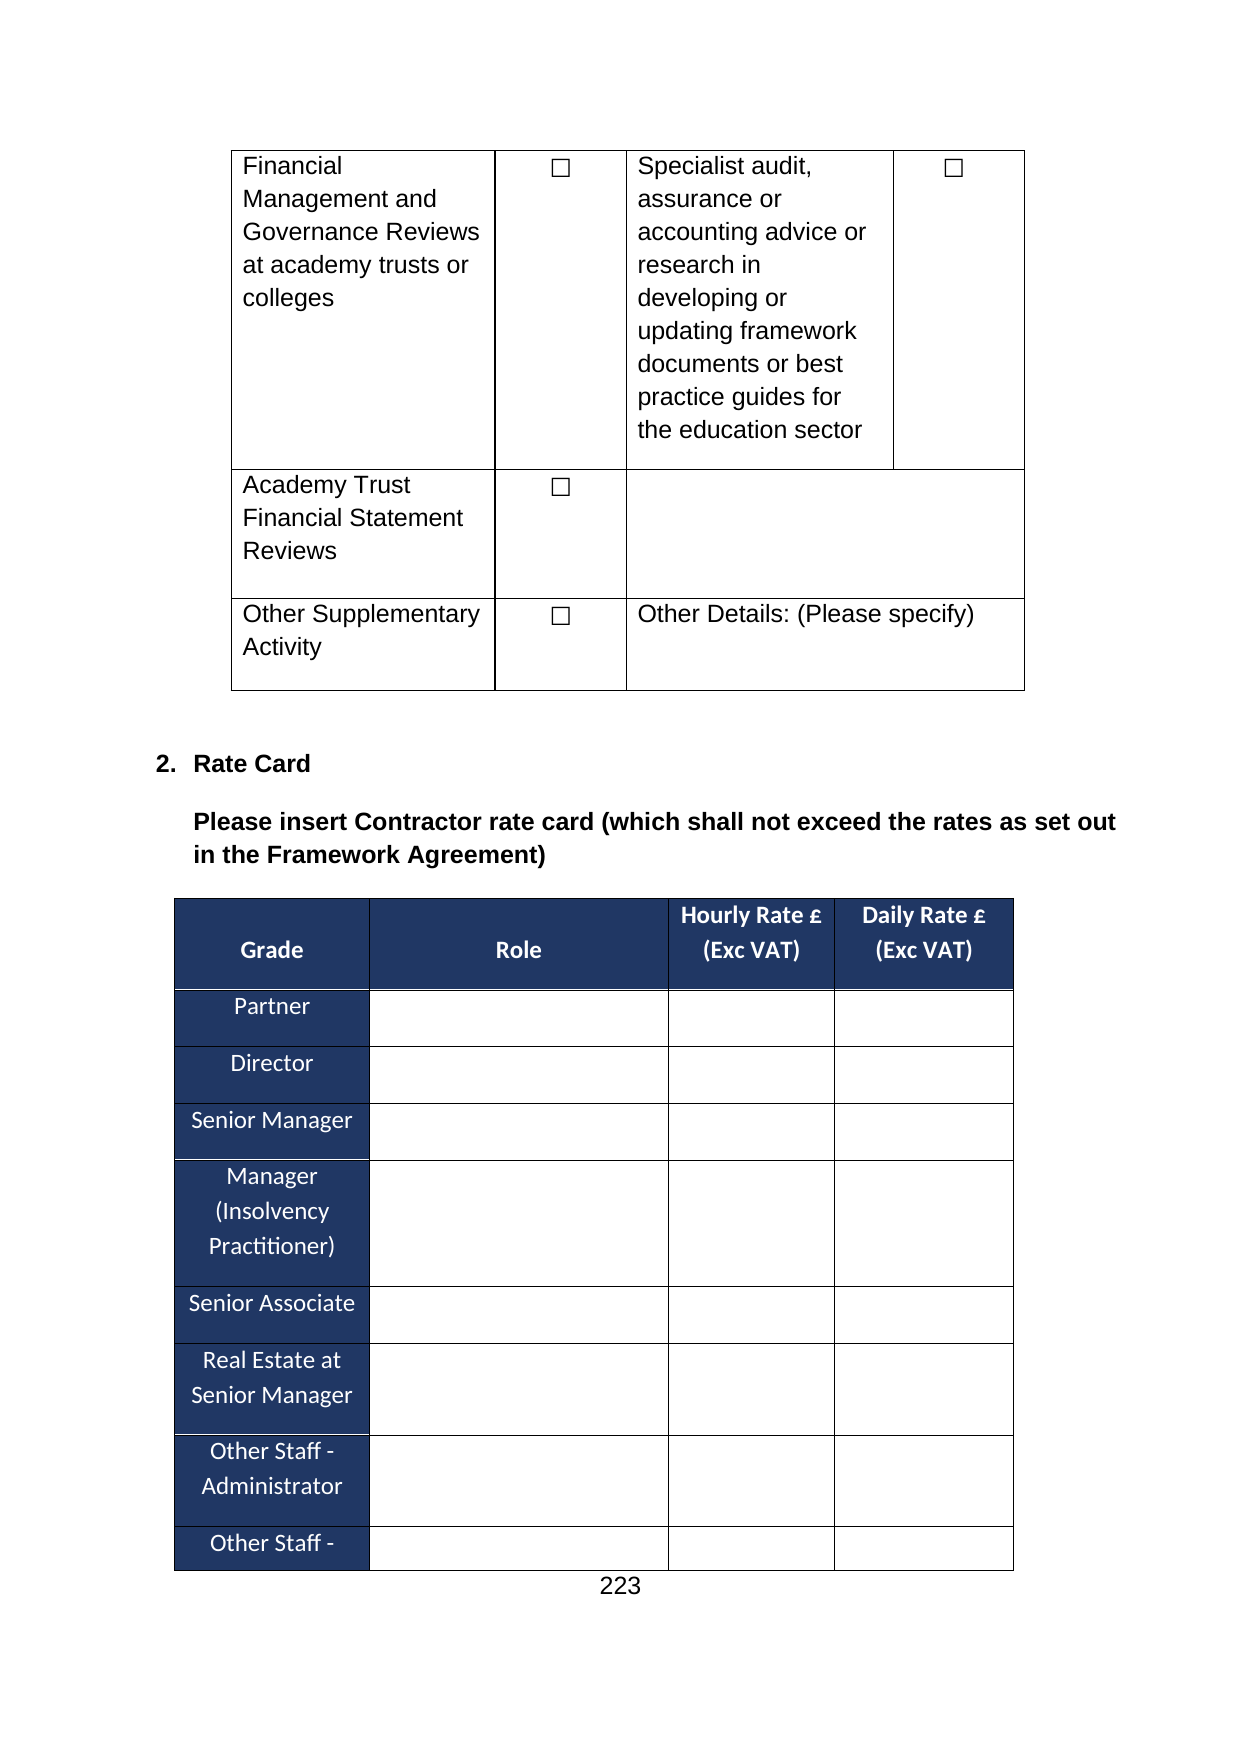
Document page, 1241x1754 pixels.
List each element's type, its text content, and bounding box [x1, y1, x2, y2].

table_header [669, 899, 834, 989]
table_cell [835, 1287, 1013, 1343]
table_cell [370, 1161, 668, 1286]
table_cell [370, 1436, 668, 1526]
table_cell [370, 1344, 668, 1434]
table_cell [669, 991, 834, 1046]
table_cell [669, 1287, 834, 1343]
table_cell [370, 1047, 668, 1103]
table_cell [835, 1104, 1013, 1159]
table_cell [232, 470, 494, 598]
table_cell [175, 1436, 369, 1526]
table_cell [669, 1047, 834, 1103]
list Rate Card [156, 749, 1122, 777]
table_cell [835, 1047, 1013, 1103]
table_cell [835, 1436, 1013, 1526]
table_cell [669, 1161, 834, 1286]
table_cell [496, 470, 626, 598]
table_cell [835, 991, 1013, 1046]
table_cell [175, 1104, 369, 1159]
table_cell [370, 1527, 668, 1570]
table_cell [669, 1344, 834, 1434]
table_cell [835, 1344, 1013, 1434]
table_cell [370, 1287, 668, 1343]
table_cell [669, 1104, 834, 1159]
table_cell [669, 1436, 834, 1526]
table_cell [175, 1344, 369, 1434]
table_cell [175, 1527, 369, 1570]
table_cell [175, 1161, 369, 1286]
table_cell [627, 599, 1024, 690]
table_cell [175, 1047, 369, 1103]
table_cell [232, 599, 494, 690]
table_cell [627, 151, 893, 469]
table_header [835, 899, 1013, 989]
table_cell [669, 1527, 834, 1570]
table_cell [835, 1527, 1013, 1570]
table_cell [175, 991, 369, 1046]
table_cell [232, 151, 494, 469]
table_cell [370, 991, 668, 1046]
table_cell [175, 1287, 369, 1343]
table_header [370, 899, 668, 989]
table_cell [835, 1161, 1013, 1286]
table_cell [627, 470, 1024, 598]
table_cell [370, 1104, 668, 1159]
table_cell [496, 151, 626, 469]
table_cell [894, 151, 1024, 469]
list Please insert Contractor rate card (which shall not exceed the rates as set out in the Framework Agreement) [193, 807, 1122, 868]
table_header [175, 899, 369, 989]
